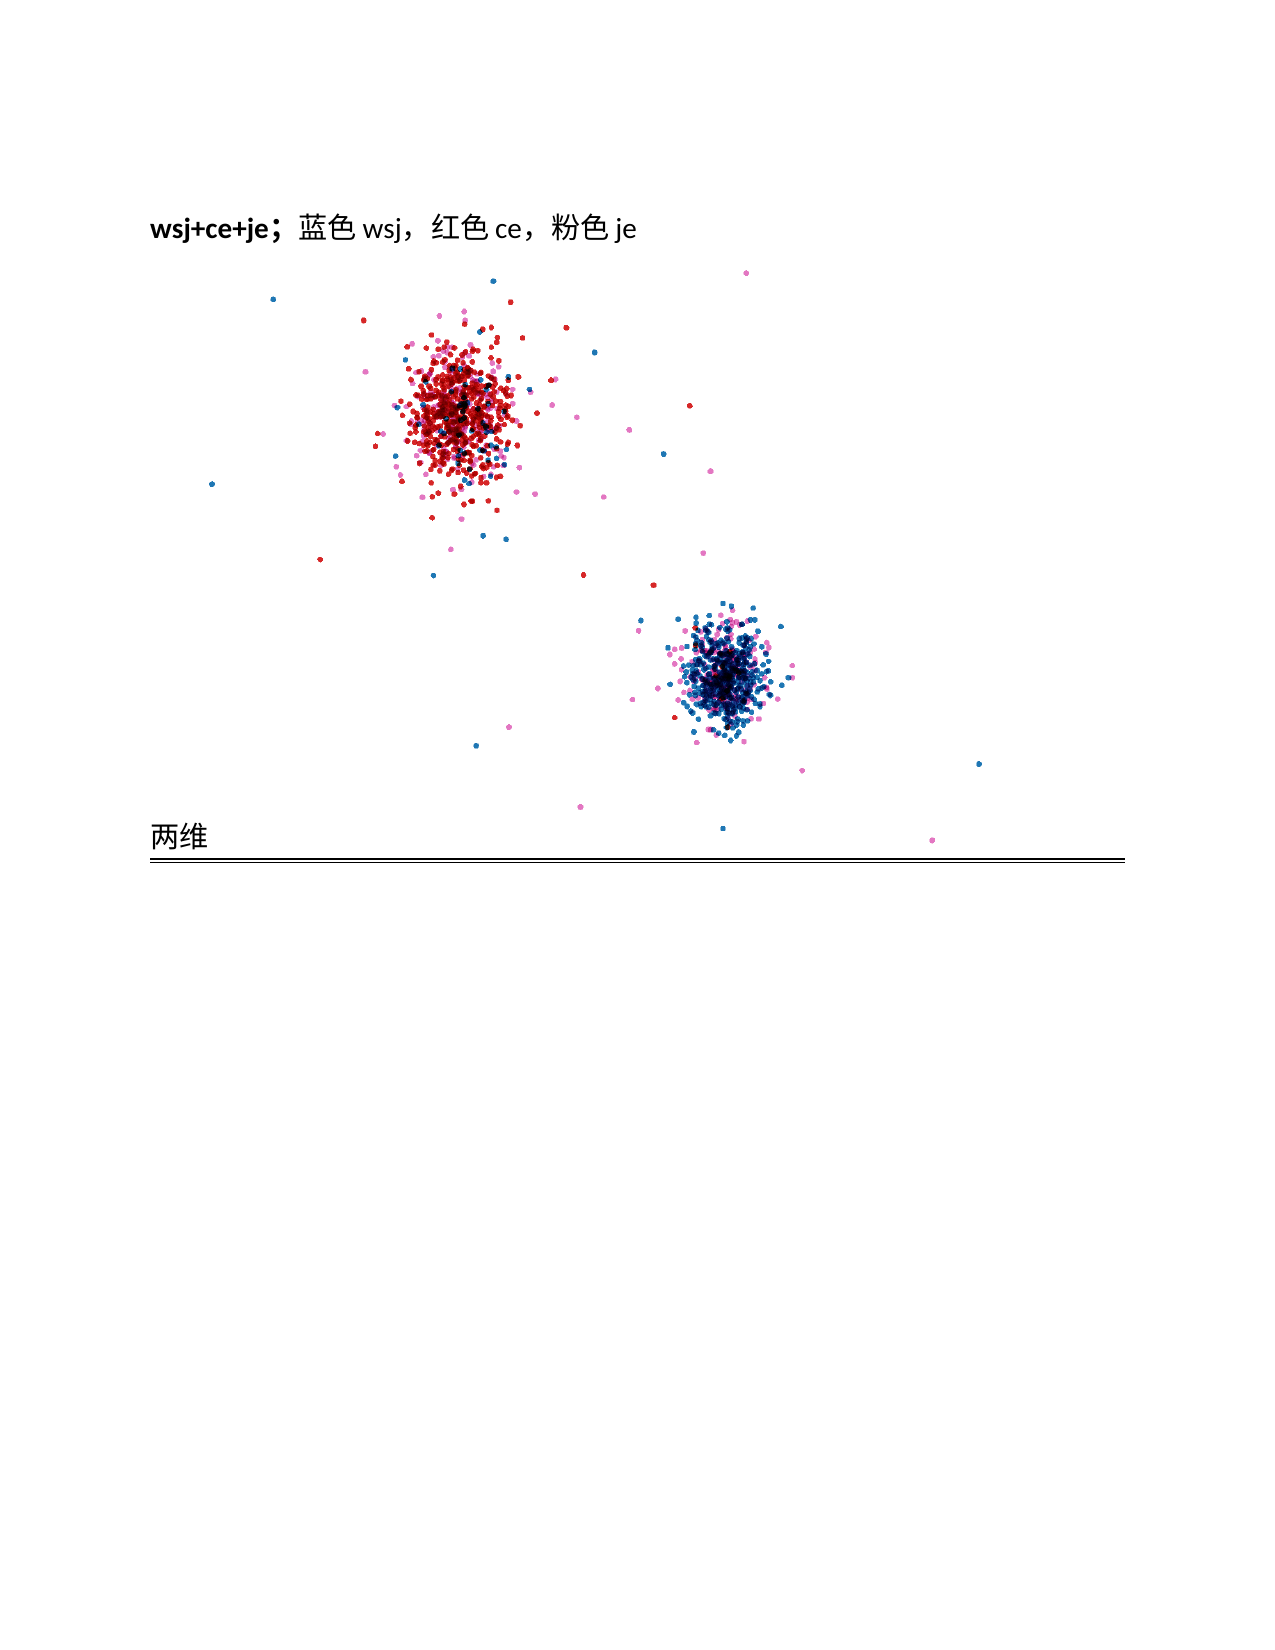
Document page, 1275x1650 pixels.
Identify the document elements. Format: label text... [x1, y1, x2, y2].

picture [208, 267, 986, 848]
text wsj+ce+je；蓝色wsj，红色ce，粉色je [150, 205, 1125, 247]
